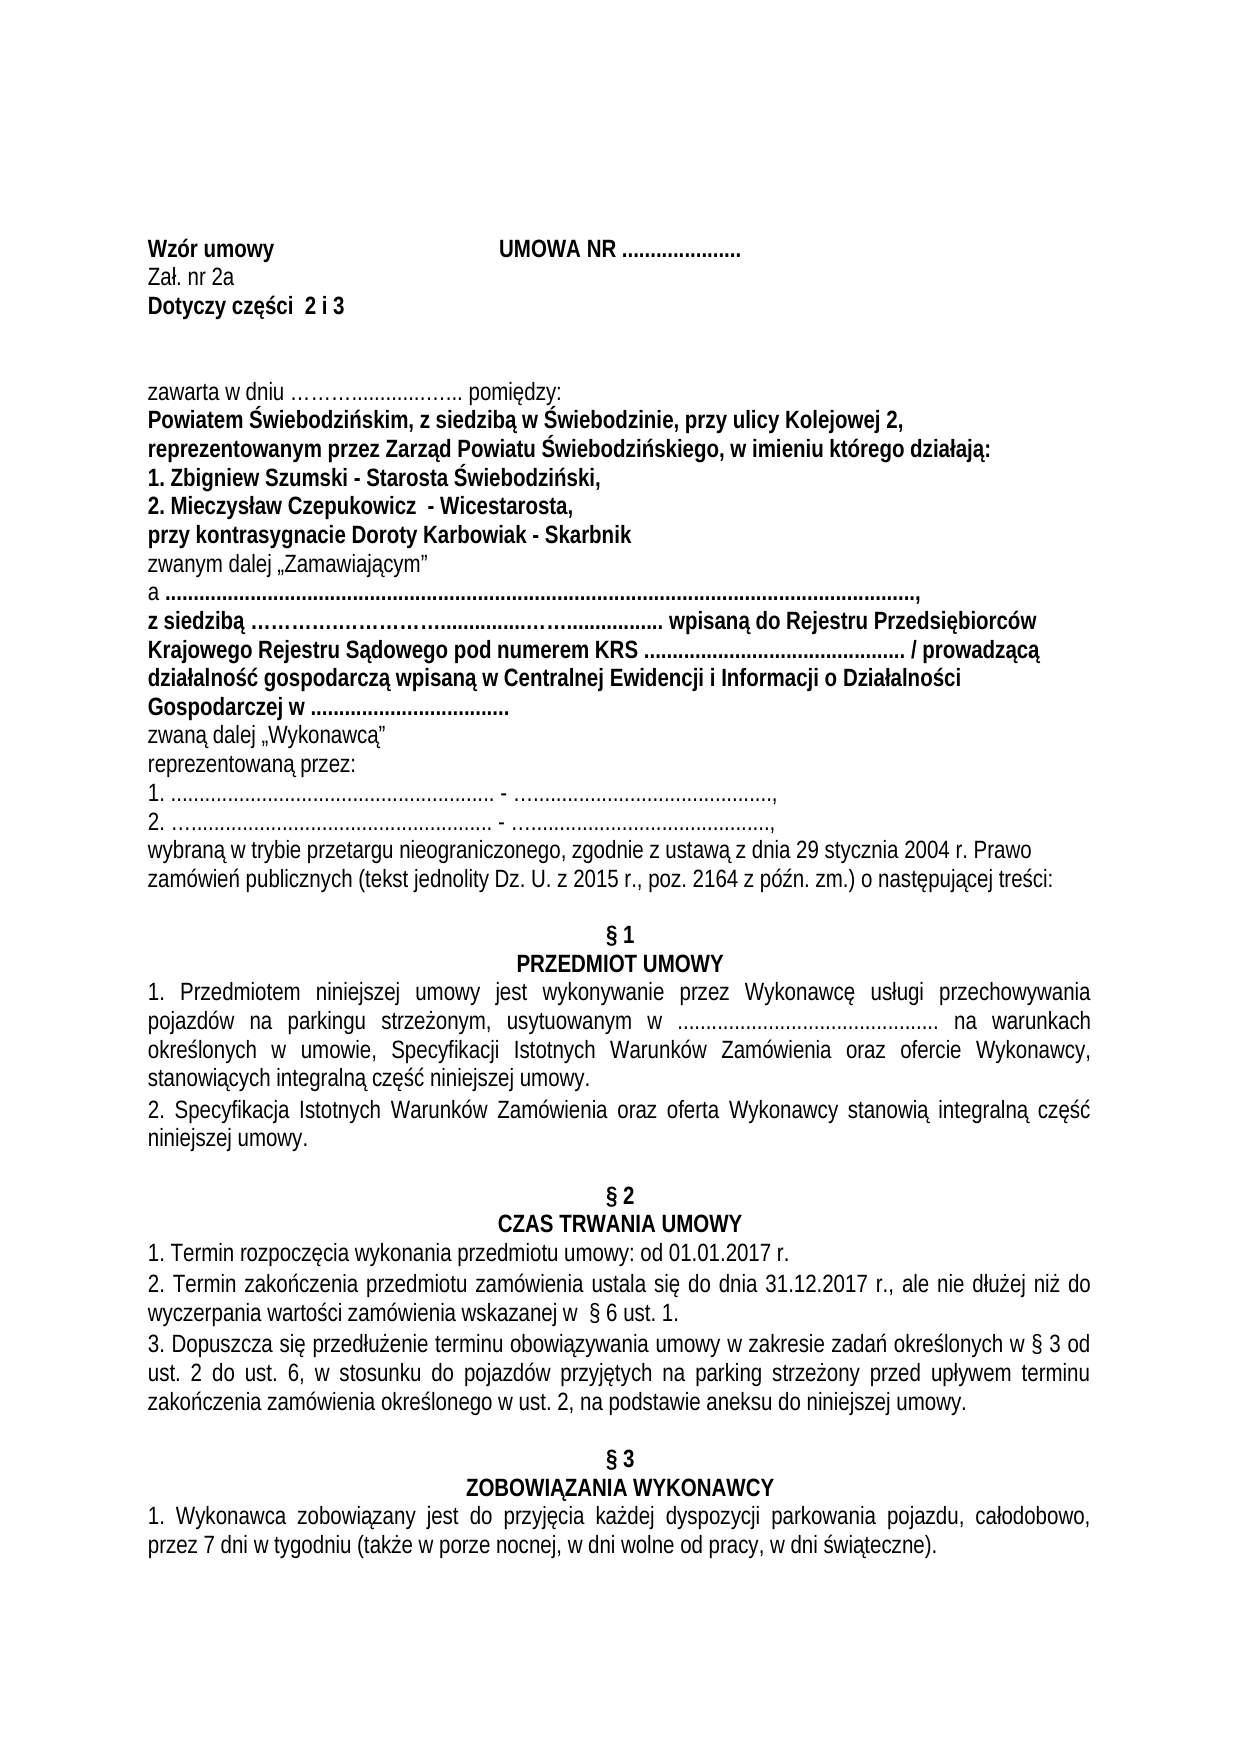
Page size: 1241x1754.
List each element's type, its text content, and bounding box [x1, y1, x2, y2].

text 2. Mieczysław Czepukowicz - Wicestarosta, [148, 491, 1093, 520]
text 2. Specyfikacja Istotnych Warunków Zamówienia oraz oferta Wykonawcy stanowią integralną część niniejszej umowy. [148, 1095, 1093, 1152]
text § 3 [148, 1444, 1093, 1473]
text Wzór umowy UMOWA NR ..................... [148, 233, 1093, 262]
text 1. Termin rozpoczęcia wykonania przedmiotu umowy: od 01.01.2017 r. [148, 1238, 1093, 1267]
text zwanym dalej „Zamawiającym” [148, 549, 1093, 577]
text z siedzibą ………….……………...............……................. wpisaną do Rejestru Przedsiębiorców Krajowego Rejestru Sądowego pod numerem KRS .............................................. / prowadzącą działalność gospodarczą wpisaną w Centralnej Ewidencji i Informacji o Działalności Gospodarczej w ................................... [148, 606, 1093, 721]
text Powiatem Świebodzińskim, z siedzibą w Świebodzinie, przy ulicy Kolejowej 2, [148, 405, 1093, 434]
text ZOBOWIĄZANIA WYKONAWCY [148, 1473, 1093, 1501]
text CZAS TRWANIA UMOWY [148, 1209, 1093, 1238]
text zawarta w dniu ……….............…... pomiędzy: [148, 377, 1093, 405]
text § 1 [148, 920, 1093, 949]
text 1. Przedmiotem niniejszej umowy jest wykonywanie przez Wykonawcę usługi przechowywania pojazdów na parkingu strzeżonym, usytuowanym w .............................................. na warunkach określonych w umowie, Specyfikacji Istotnych Warunków Zamówienia oraz ofercie Wykonawcy, stanowiących integralną część niniejszej umowy. [148, 977, 1093, 1092]
text 2. Termin zakończenia przedmiotu zamówienia ustala się do dnia 31.12.2017 r., ale nie dłużej niż do wyczerpania wartości zamówienia wskazanej w § 6 ust. 1. [148, 1269, 1093, 1327]
text PRZEDMIOT UMOWY [148, 949, 1093, 977]
text a ...................................................................................................................................., [148, 577, 1093, 606]
text 2. …..................................................... - ….........................................., [148, 806, 1093, 835]
text reprezentowaną przez: [148, 749, 1093, 778]
text Dotyczy części 2 i 3 [148, 291, 1093, 319]
text 1. Wykonawca zobowiązany jest do przyjęcia każdej dyspozycji parkowania pojazdu, całodobowo, przez 7 dni w tygodniu (także w porze nocnej, w dni wolne od pracy, w dni świąteczne). [148, 1501, 1093, 1559]
text 3. Dopuszcza się przedłużenie terminu obowiązywania umowy w zakresie zadań określonych w § 3 od ust. 2 do ust. 6, w stosunku do pojazdów przyjętych na parking strzeżony przed upływem terminu zakończenia zamówienia określonego w ust. 2, na podstawie aneksu do niniejszej umowy. [148, 1329, 1093, 1415]
text Zał. nr 2a [148, 262, 1093, 291]
text przy kontrasygnacie Doroty Karbowiak - Skarbnik [148, 520, 1093, 549]
text zwaną dalej „Wykonawcą” [148, 721, 1093, 749]
text 1. ......................................................... - ….........................................., [148, 778, 1093, 806]
text 1. Zbigniew Szumski - Starosta Świebodziński, [148, 463, 1093, 491]
text reprezentowanym przez Zarząd Powiatu Świebodzińskiego, w imieniu którego działają: [148, 434, 1093, 463]
text § 2 [148, 1181, 1093, 1209]
text wybraną w trybie przetargu nieograniczonego, zgodnie z ustawą z dnia 29 stycznia 2004 r. Prawo zamówień publicznych (tekst jednolity Dz. U. z 2015 r., poz. 2164 z późn. zm.) o następującej treści: [148, 835, 1093, 892]
